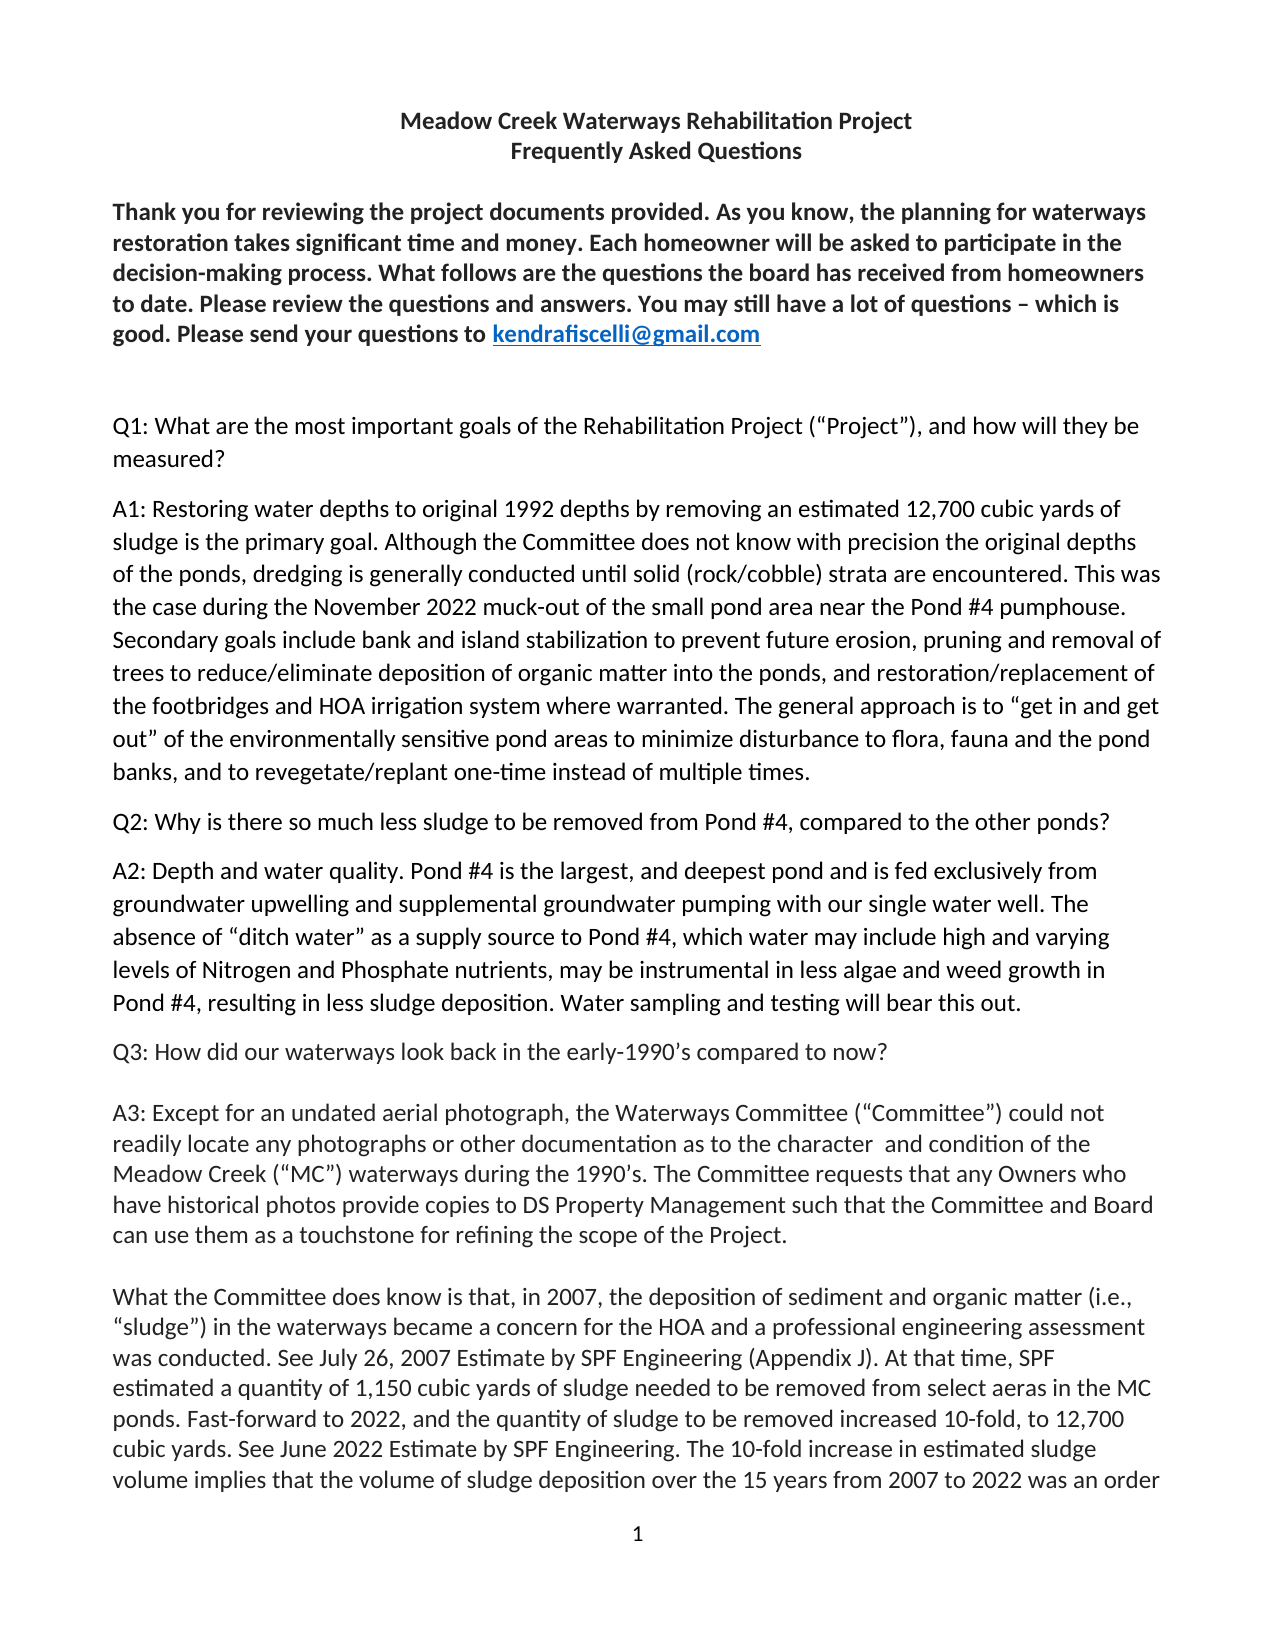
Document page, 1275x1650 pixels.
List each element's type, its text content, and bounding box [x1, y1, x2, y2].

text Frequently Asked Questions [150, 136, 1162, 166]
text A1: Restoring water depths to original 1992 depths by removing an estimated 12,700 cubic yards of sludge is the primary goal. Although the Committee does not know with precision the original depths of the ponds, dredging is generally conducted until solid (rock/cobble) strata are encountered. This was the case during the November 2022 muck-out of the small pond area near the Pond #4 pumphouse. Secondary goals include bank and island stabilization to prevent future erosion, pruning and removal of trees to reduce/eliminate deposition of organic matter into the ponds, and restoration/replacement of the footbridges and HOA irrigation system where warranted. The general approach is to “get in and get out” of the environmentally sensitive pond areas to minimize disturbance to flora, fauna and the pond banks, and to revegetate/replant one-time instead of multiple times. [112, 493, 1162, 787]
text Q1: What are the most important goals of the Rehabilitation Project (“Project”), and how will they be measured? [112, 410, 1162, 474]
text A2: Depth and water quality. Pond #4 is the largest, and deepest pond and is fed exclusively from groundwater upwelling and supplemental groundwater pumping with our single water well. The absence of “ditch water” as a supply source to Pond #4, which water may include high and varying levels of Nitrogen and Phosphate nutrients, may be instrumental in less algae and weed growth in Pond #4, resulting in less sludge deposition. Water sampling and testing will bear this out. [112, 855, 1162, 1017]
text Q2: Why is there so much less sludge to be removed from Pond #4, compared to the other ponds? [112, 806, 1162, 836]
text Thank you for reviewing the project documents provided. As you know, the planning for waterways restoration takes significant time and money. Each homeowner will be asked to participate in the decision-making process. What follows are the questions the board has received from homeowners to date. Please review the questions and answers. You may still have a lot of questions – which is good. Please send your questions to kendrafiscelli@gmail.com [112, 197, 1162, 349]
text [112, 1281, 1162, 1494]
text A3: Except for an undated aerial photograph, the Waterways Committee (“Committee”) could not readily locate any photographs or other documentation as to the character and condition of the Meadow Creek (“MC”) waterways during the 1990’s. The Committee requests that any Owners who have historical photos provide copies to DS Property Management such that the Committee and Board can use them as a touchstone for refining the scope of the Project. [112, 1097, 1162, 1250]
text Meadow Creek Waterways Rehabilitation Project [150, 105, 1162, 136]
text Q3: How did our waterways look back in the early-1990’s compared to now? [112, 1036, 1162, 1067]
